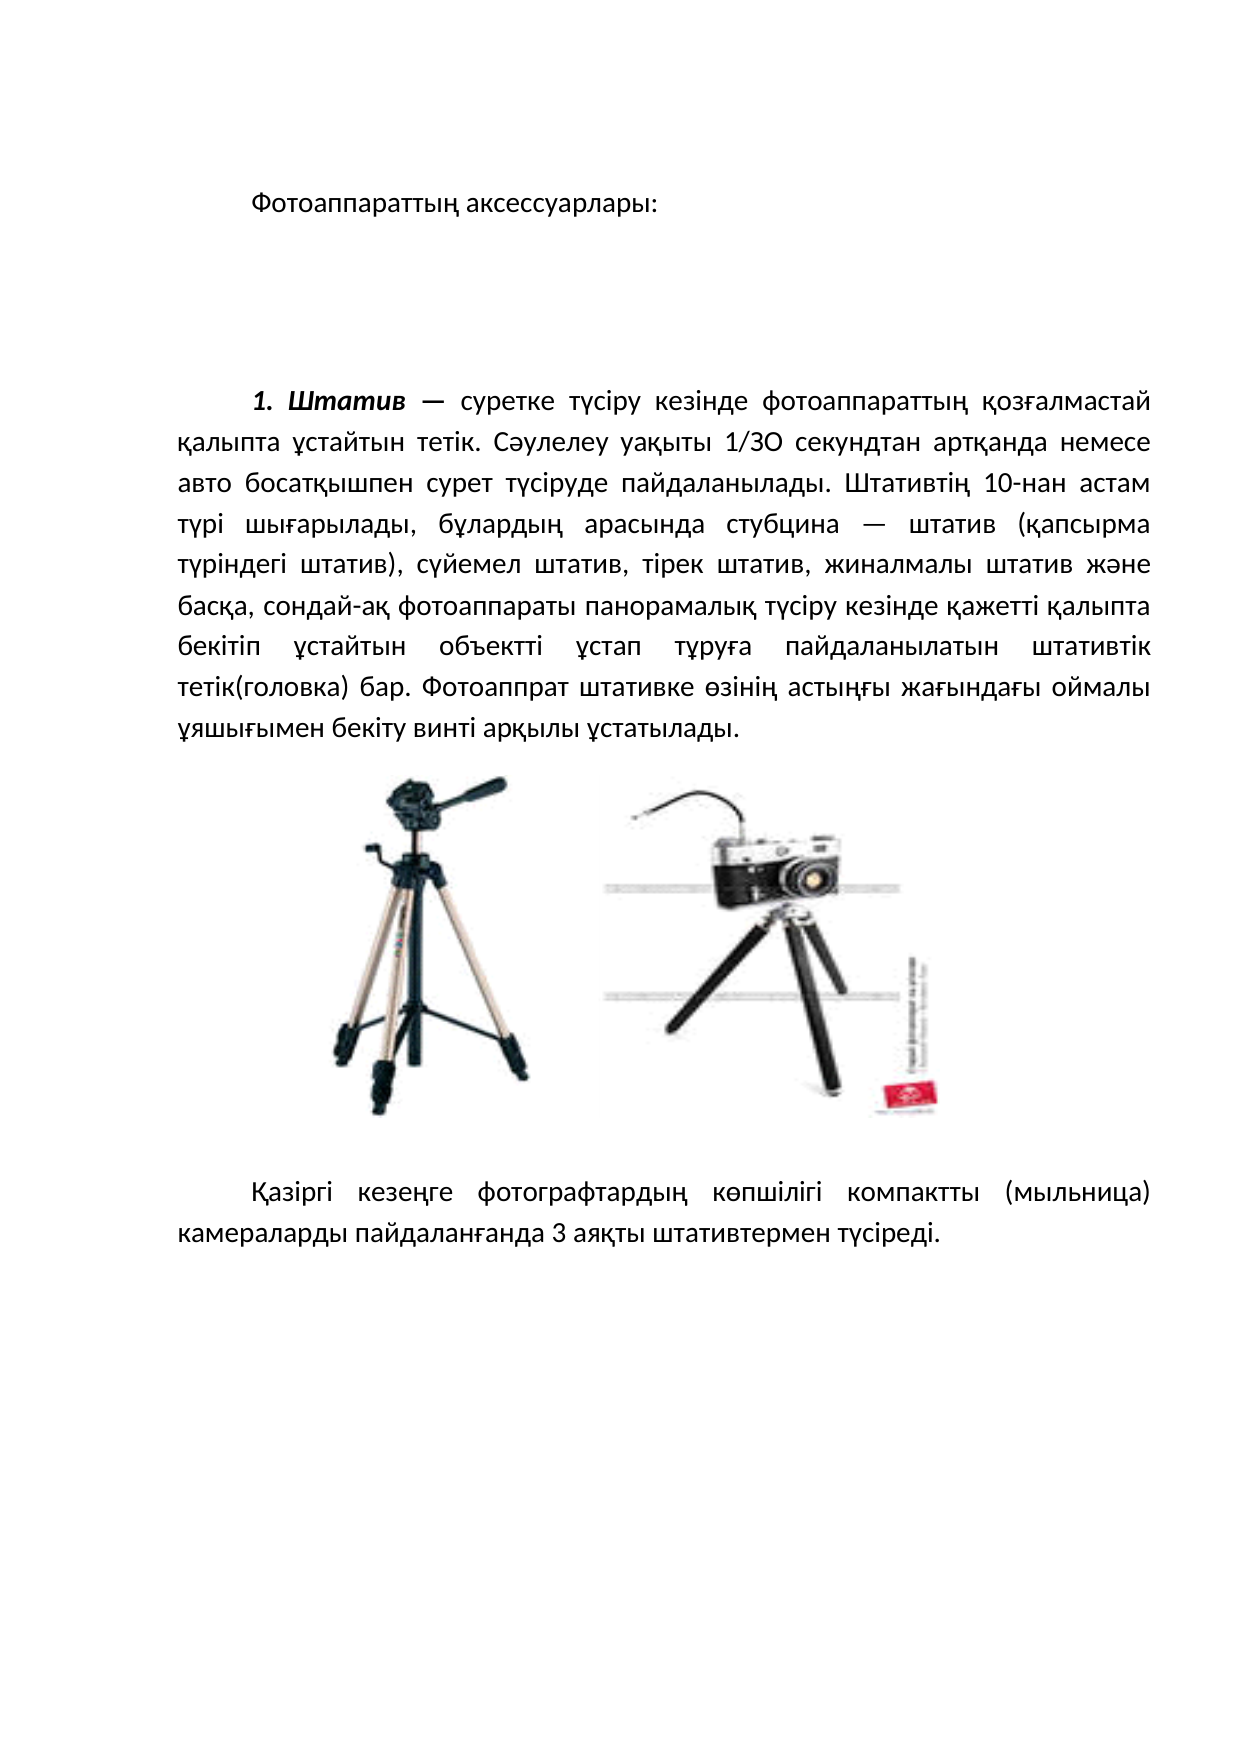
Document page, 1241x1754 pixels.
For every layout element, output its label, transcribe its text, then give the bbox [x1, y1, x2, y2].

text Қaзіргі кезеңге фотографтардың көпшілігі компактты (мыльница) камераларды пайдаланғанда 3 аяқты штативтермен түсіреді. [177, 1173, 1152, 1250]
picture [257, 775, 940, 1118]
text 1. Штатив — суретке түсіру кезінде фотоаппараттың қозғалмастай қалыпта ұстайтын тетік. Сәулелеу уақыты 1/ЗО секундтан артқанда немесе авто босатқышпен сурет түсіруде пайдаланылады. Штативтің 10-нан астам түрі шығарылады, бұлардың арасында стубцина — штатив (қапсырма түріндегі штатив), сүйемел штатив, тірек штатив, жиналмалы штатив және басқа, сондай-ақ фотоаппараты панорамалық түсіру кезінде қажетті қалыпта бекітіп ұстайтын объектті ұстап тұруға пайдаланылатын штативтік тетік(головка) бар. Фотоаппрат штативке өзінің астыңғы жағындағы оймалы ұяшығымен бекіту винті арқылы ұстатылады. [177, 382, 1152, 745]
text Фотоаппараттың аксессуарлары: [177, 184, 1152, 220]
